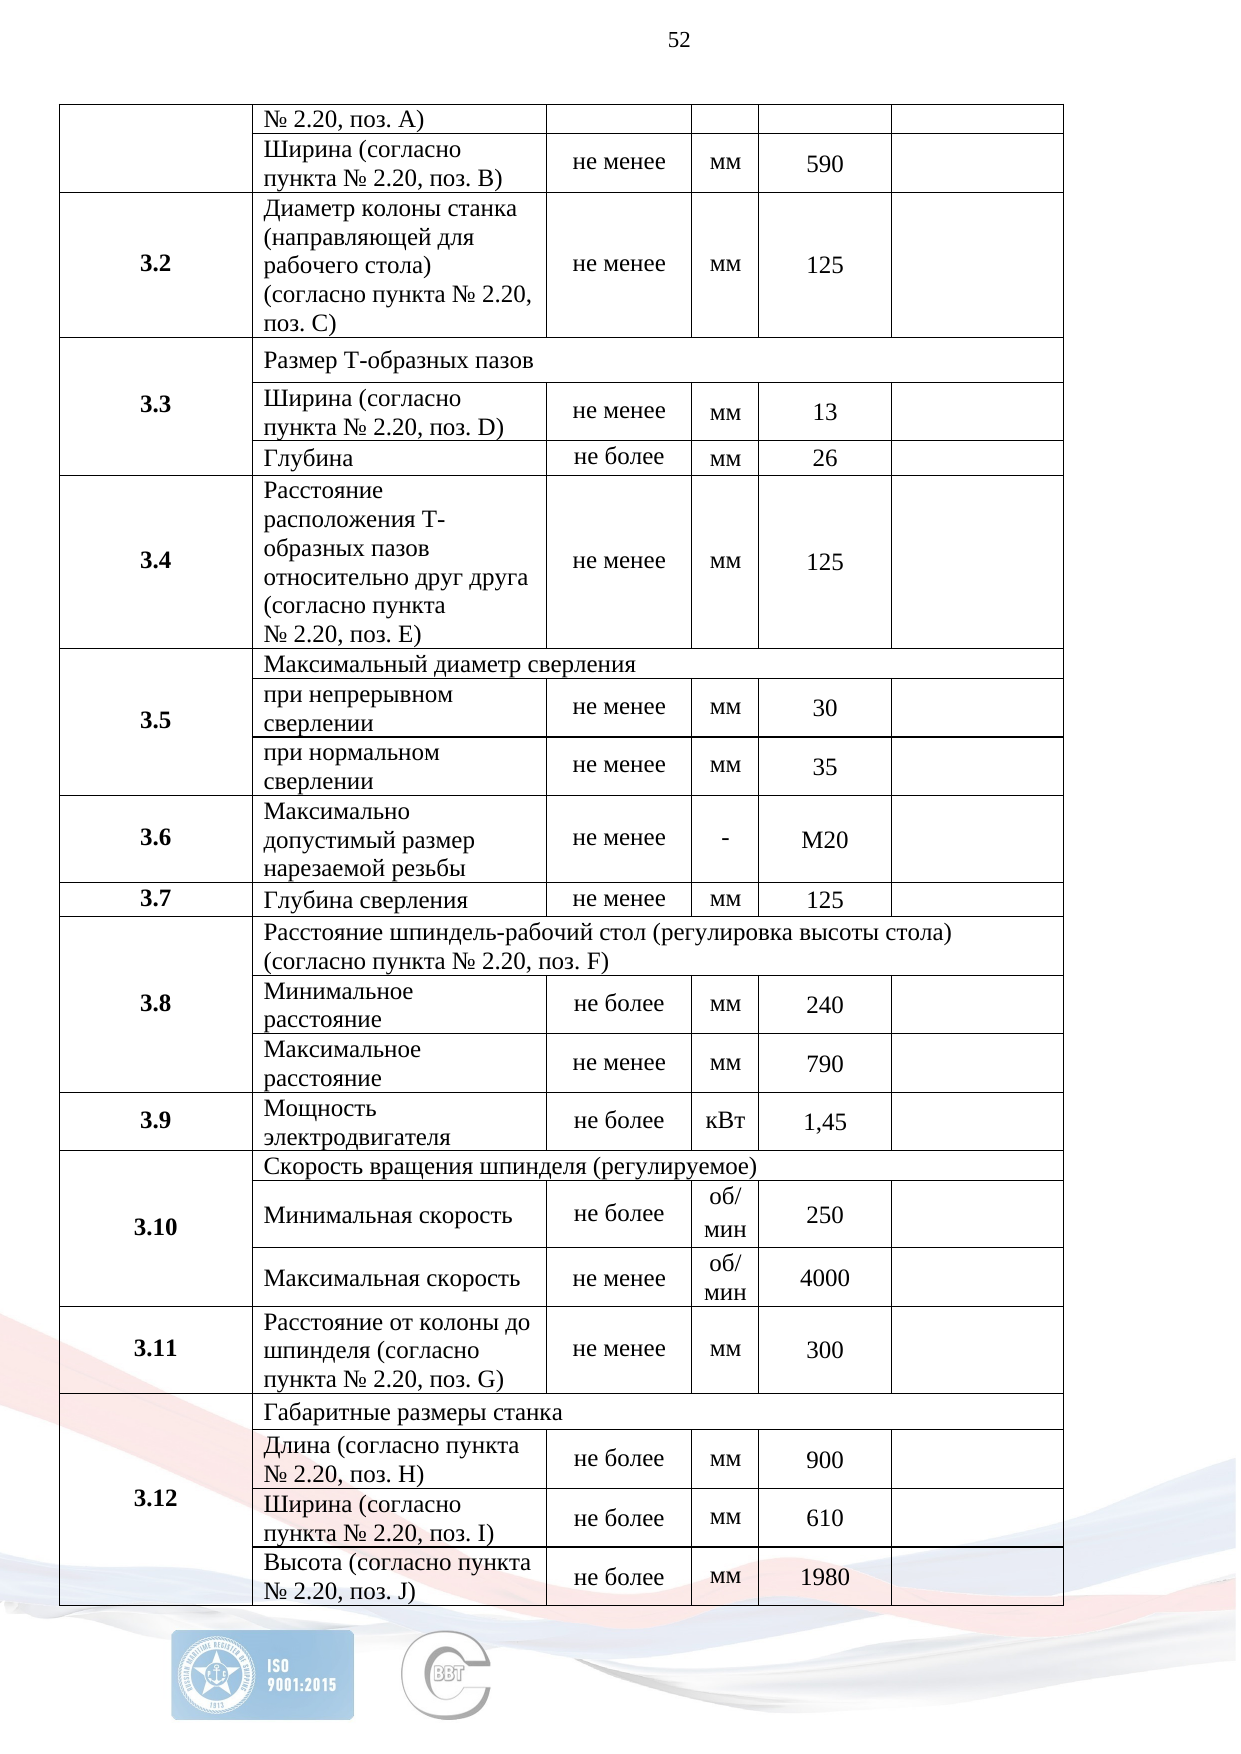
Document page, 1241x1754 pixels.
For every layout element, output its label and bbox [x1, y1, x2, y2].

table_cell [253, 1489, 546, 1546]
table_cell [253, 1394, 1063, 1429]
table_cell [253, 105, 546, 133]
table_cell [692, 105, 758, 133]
picture [0, 0, 1241, 1739]
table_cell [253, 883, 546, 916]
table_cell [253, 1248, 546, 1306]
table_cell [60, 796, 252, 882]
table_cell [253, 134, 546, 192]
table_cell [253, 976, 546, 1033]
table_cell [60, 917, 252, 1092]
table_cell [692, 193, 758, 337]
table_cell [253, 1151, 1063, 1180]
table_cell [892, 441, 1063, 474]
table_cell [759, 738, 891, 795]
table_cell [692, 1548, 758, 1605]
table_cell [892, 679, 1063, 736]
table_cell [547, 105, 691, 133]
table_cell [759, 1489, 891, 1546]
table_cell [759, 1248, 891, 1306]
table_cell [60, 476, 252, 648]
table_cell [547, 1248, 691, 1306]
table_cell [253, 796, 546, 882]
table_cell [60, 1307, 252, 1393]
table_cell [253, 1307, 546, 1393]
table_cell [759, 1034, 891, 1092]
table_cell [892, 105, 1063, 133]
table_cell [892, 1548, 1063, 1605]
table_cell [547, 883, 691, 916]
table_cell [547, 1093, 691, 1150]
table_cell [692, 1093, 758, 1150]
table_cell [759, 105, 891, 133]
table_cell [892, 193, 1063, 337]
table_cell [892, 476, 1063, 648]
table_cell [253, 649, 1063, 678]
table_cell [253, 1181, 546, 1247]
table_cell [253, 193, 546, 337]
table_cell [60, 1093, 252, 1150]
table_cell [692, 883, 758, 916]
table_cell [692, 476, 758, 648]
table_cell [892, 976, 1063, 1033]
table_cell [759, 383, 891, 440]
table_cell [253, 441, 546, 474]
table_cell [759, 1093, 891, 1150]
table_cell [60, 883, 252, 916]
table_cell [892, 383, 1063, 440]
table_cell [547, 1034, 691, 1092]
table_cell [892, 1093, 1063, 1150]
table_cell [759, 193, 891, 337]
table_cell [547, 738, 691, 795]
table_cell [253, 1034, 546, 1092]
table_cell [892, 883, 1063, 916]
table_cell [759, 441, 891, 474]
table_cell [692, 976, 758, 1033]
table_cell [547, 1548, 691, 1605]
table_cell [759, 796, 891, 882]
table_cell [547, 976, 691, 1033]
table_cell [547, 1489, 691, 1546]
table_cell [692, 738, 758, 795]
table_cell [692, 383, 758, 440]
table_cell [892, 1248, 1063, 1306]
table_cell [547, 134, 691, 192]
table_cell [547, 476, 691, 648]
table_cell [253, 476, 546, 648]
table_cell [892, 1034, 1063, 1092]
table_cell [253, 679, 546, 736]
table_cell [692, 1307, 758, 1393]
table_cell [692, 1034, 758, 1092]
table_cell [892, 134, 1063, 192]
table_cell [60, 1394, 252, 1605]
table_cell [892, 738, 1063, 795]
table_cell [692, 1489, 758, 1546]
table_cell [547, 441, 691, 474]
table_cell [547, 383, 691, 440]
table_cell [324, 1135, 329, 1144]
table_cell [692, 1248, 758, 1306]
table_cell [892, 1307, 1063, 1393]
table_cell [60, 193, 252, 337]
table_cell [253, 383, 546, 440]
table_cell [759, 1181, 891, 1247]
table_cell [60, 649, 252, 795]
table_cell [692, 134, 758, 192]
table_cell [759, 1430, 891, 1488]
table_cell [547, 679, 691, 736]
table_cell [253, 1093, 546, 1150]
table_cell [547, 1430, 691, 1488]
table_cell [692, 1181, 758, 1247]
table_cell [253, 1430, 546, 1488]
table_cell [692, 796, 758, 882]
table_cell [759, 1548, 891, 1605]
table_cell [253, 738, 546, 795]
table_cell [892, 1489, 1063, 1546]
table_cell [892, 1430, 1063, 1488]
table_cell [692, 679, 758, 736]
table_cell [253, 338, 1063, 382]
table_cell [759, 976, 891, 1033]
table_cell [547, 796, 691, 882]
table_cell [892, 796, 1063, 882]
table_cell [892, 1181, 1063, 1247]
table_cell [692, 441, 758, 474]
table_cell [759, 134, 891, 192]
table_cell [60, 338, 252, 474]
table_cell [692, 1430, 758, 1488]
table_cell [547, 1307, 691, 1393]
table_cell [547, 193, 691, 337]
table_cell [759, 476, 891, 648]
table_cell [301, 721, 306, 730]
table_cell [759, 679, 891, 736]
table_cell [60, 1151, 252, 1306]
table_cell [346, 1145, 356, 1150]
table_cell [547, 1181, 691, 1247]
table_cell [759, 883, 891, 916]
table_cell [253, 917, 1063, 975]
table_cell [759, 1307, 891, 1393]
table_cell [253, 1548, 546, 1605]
